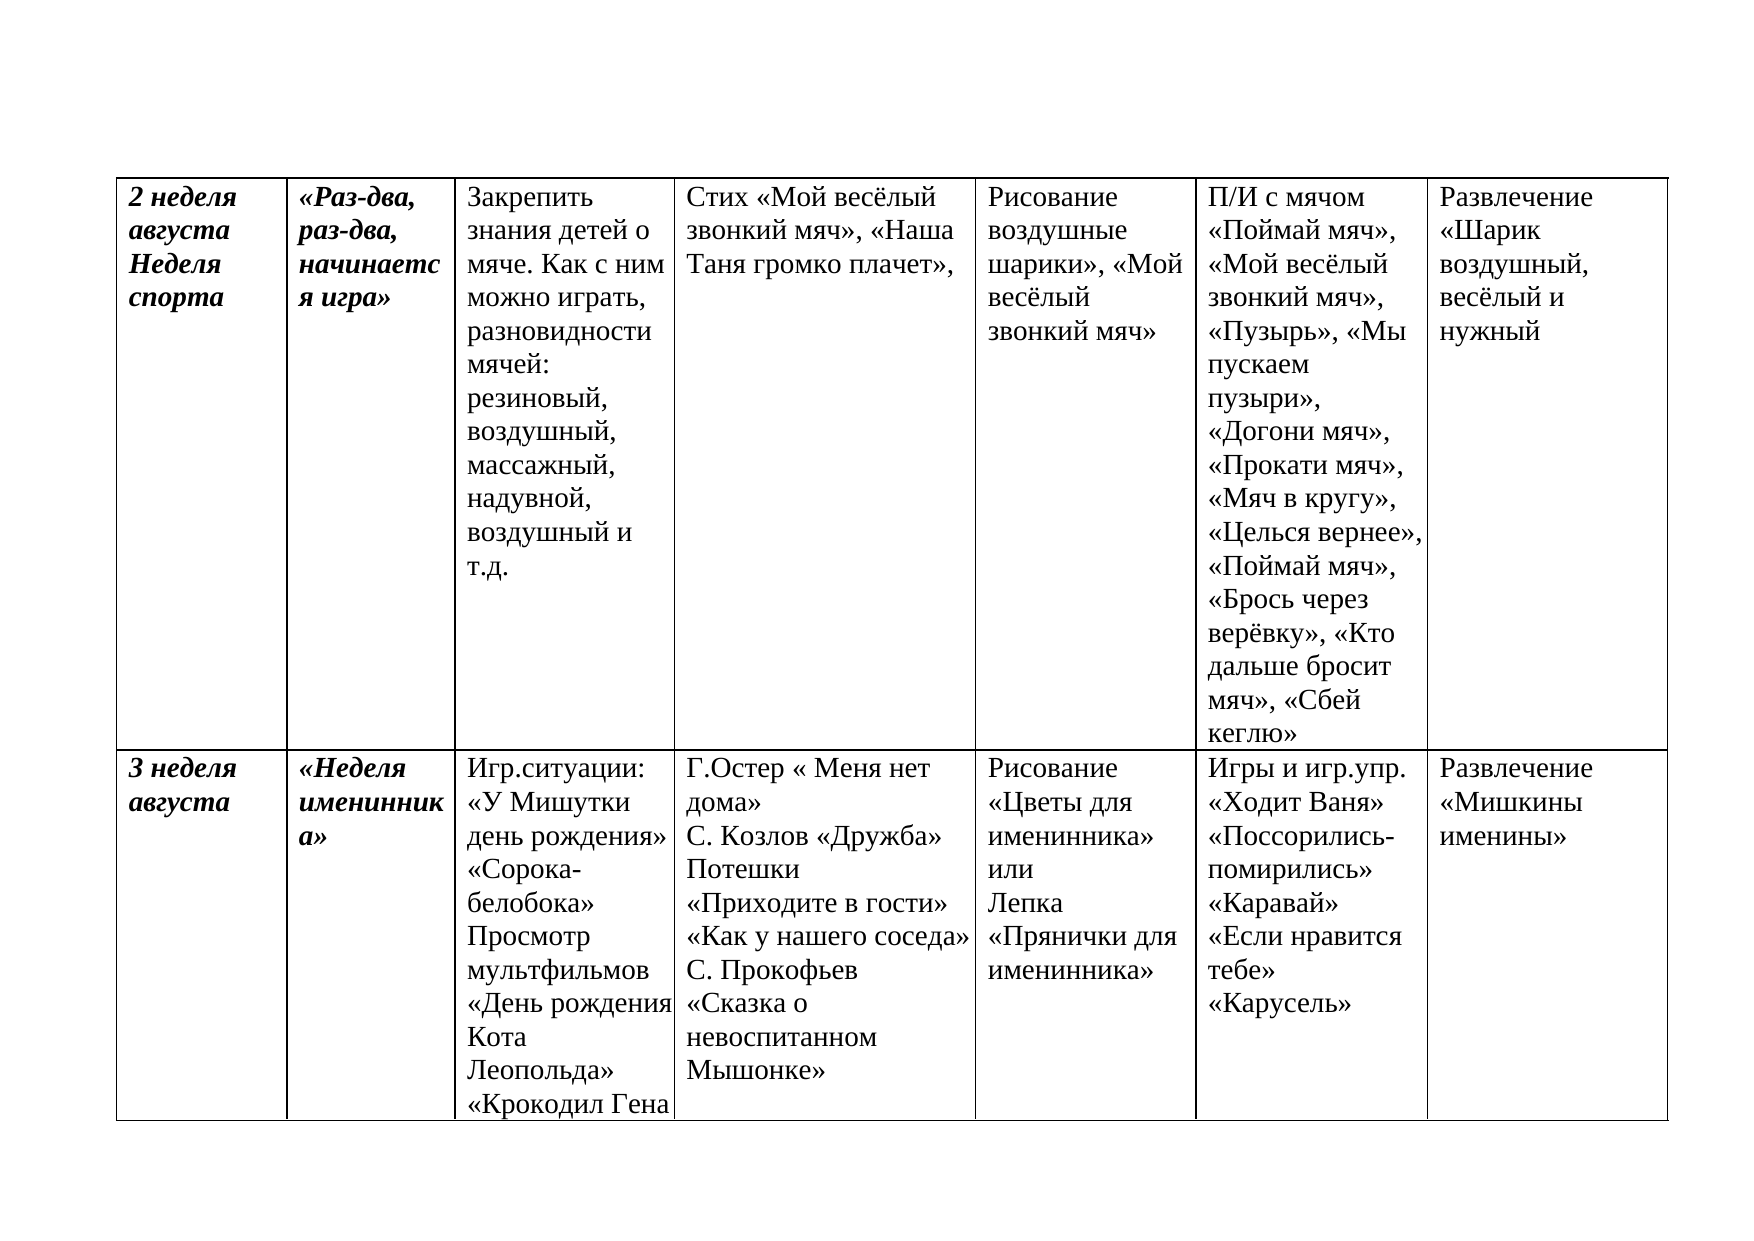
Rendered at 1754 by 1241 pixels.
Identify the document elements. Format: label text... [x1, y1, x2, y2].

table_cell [456, 751, 674, 1119]
table_cell Закрепить знания детей о мяче. Как с ним можно играть, разновидности мячей: резиновый, воздушный, массажный, надувной, воздушный и т.д. [456, 179, 674, 749]
table_cell 2 неделя августа Неделя спорта [117, 179, 286, 749]
table_cell Стих «Мой весёлый звонкий мяч», «Наша Таня громко плачет», [675, 179, 975, 749]
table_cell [675, 751, 975, 1119]
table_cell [976, 751, 1195, 1119]
table_cell Рисование воздушные шарики», «Мой весёлый звонкий мяч» [976, 179, 1195, 749]
table_cell «Неделя именинника» [288, 751, 454, 1119]
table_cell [1428, 751, 1667, 1119]
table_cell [1197, 751, 1427, 1119]
table_cell 3 неделя августа [117, 751, 286, 1119]
table_cell Развлечение «Шарик воздушный, весёлый и нужный [1428, 179, 1667, 749]
table_cell «Раз-два, раз-два, начинается игра» [288, 179, 454, 749]
table_cell П/И с мячом «Поймай мяч», «Мой весёлый звонкий мяч», «Пузырь», «Мы пускаем пузыри», «Догони мяч», «Прокати мяч», «Мяч в кругу», «Целься вернее», «Поймай мяч», «Брось через верёвку», «Кто дальше бросит мяч», «Сбей кеглю» [1197, 179, 1427, 749]
